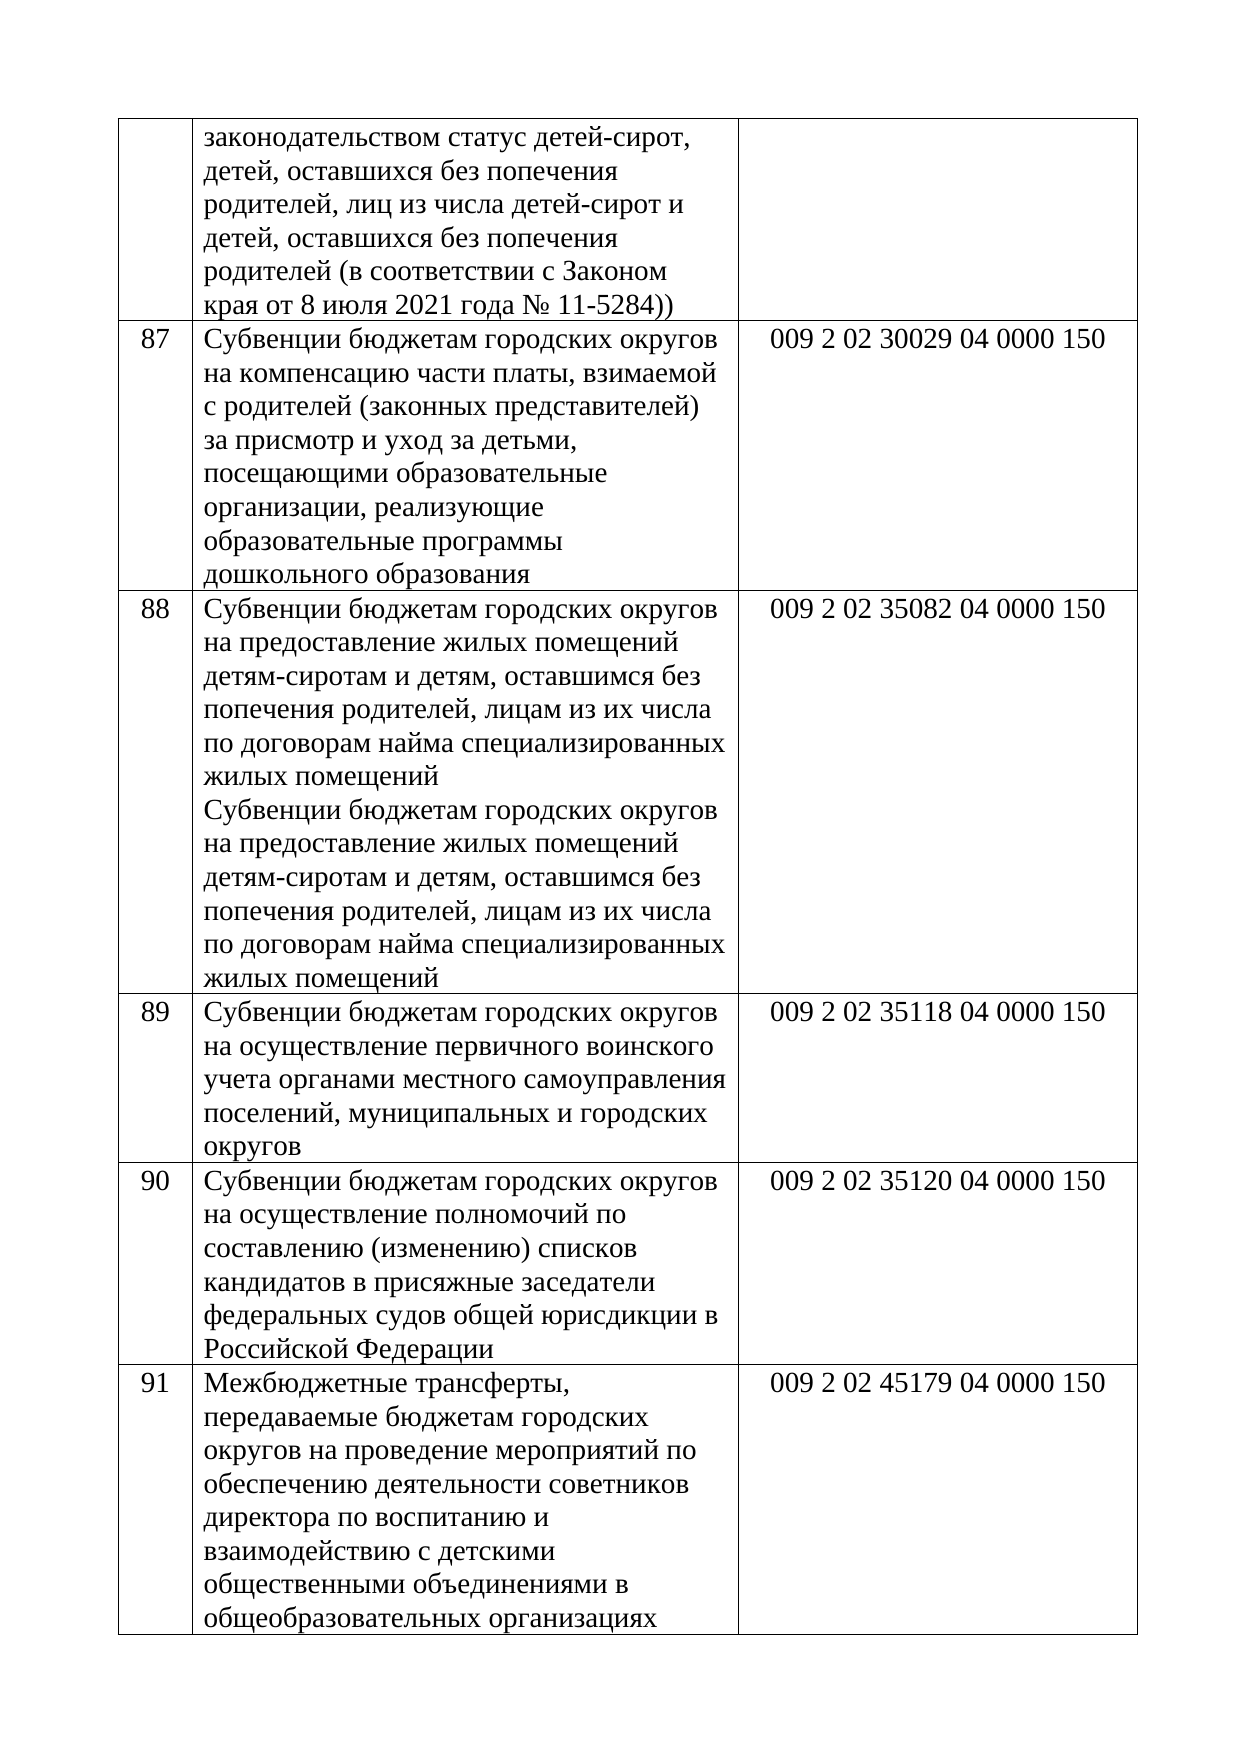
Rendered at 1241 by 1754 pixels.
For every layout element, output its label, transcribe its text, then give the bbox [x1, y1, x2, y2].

table_cell 87 [119, 321, 192, 590]
table_cell 009 2 02 45179 04 0000 150 [739, 1365, 1137, 1634]
table_cell 88 [119, 591, 192, 993]
table_cell Субвенции бюджетам городских округов на компенсацию части платы, взимаемой с родителей (законных представителей) за присмотр и уход за детьми, посещающими образовательные организации, реализующие образовательные программы дошкольного образования [193, 321, 738, 590]
table_cell 89 [119, 994, 192, 1162]
table_cell Субвенции бюджетам городских округов на осуществление первичного воинского учета органами местного самоуправления поселений, муниципальных и городских округов [193, 994, 738, 1162]
table_cell Субвенции бюджетам городских округов на осуществление полномочий по составлению (изменению) списков кандидатов в присяжные заседатели федеральных судов общей юрисдикции в Российской Федерации [193, 1163, 738, 1364]
table_cell Субвенции бюджетам городских округов на предоставление жилых помещений детям-сиротам и детям, оставшимся без попечения родителей, лицам из их числа по договорам найма специализированных жилых помещений Субвенции бюджетам городских округов на предоставление жилых помещений детям-сиротам и детям, оставшимся без попечения родителей, лицам из их числа по договорам найма специализированных жилых помещений [193, 591, 738, 993]
table_cell 86 [119, 119, 192, 320]
table_cell 009 2 02 35118 04 0000 150 [739, 994, 1137, 1162]
table_cell 009 2 02 30029 04 0000 150 [739, 321, 1137, 590]
table_cell Межбюджетные трансферты, передаваемые бюджетам городских округов на проведение мероприятий по обеспечению деятельности советников директора по воспитанию и взаимодействию с детскими общественными объединениями в общеобразовательных организациях [193, 1365, 738, 1634]
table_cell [739, 119, 1137, 320]
table_cell 009 2 02 35120 04 0000 150 [739, 1163, 1137, 1364]
table_cell 009 2 02 35082 04 0000 150 [739, 591, 1137, 993]
table_cell 91 [119, 1365, 192, 1634]
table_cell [193, 119, 738, 320]
table_cell 90 [119, 1163, 192, 1364]
